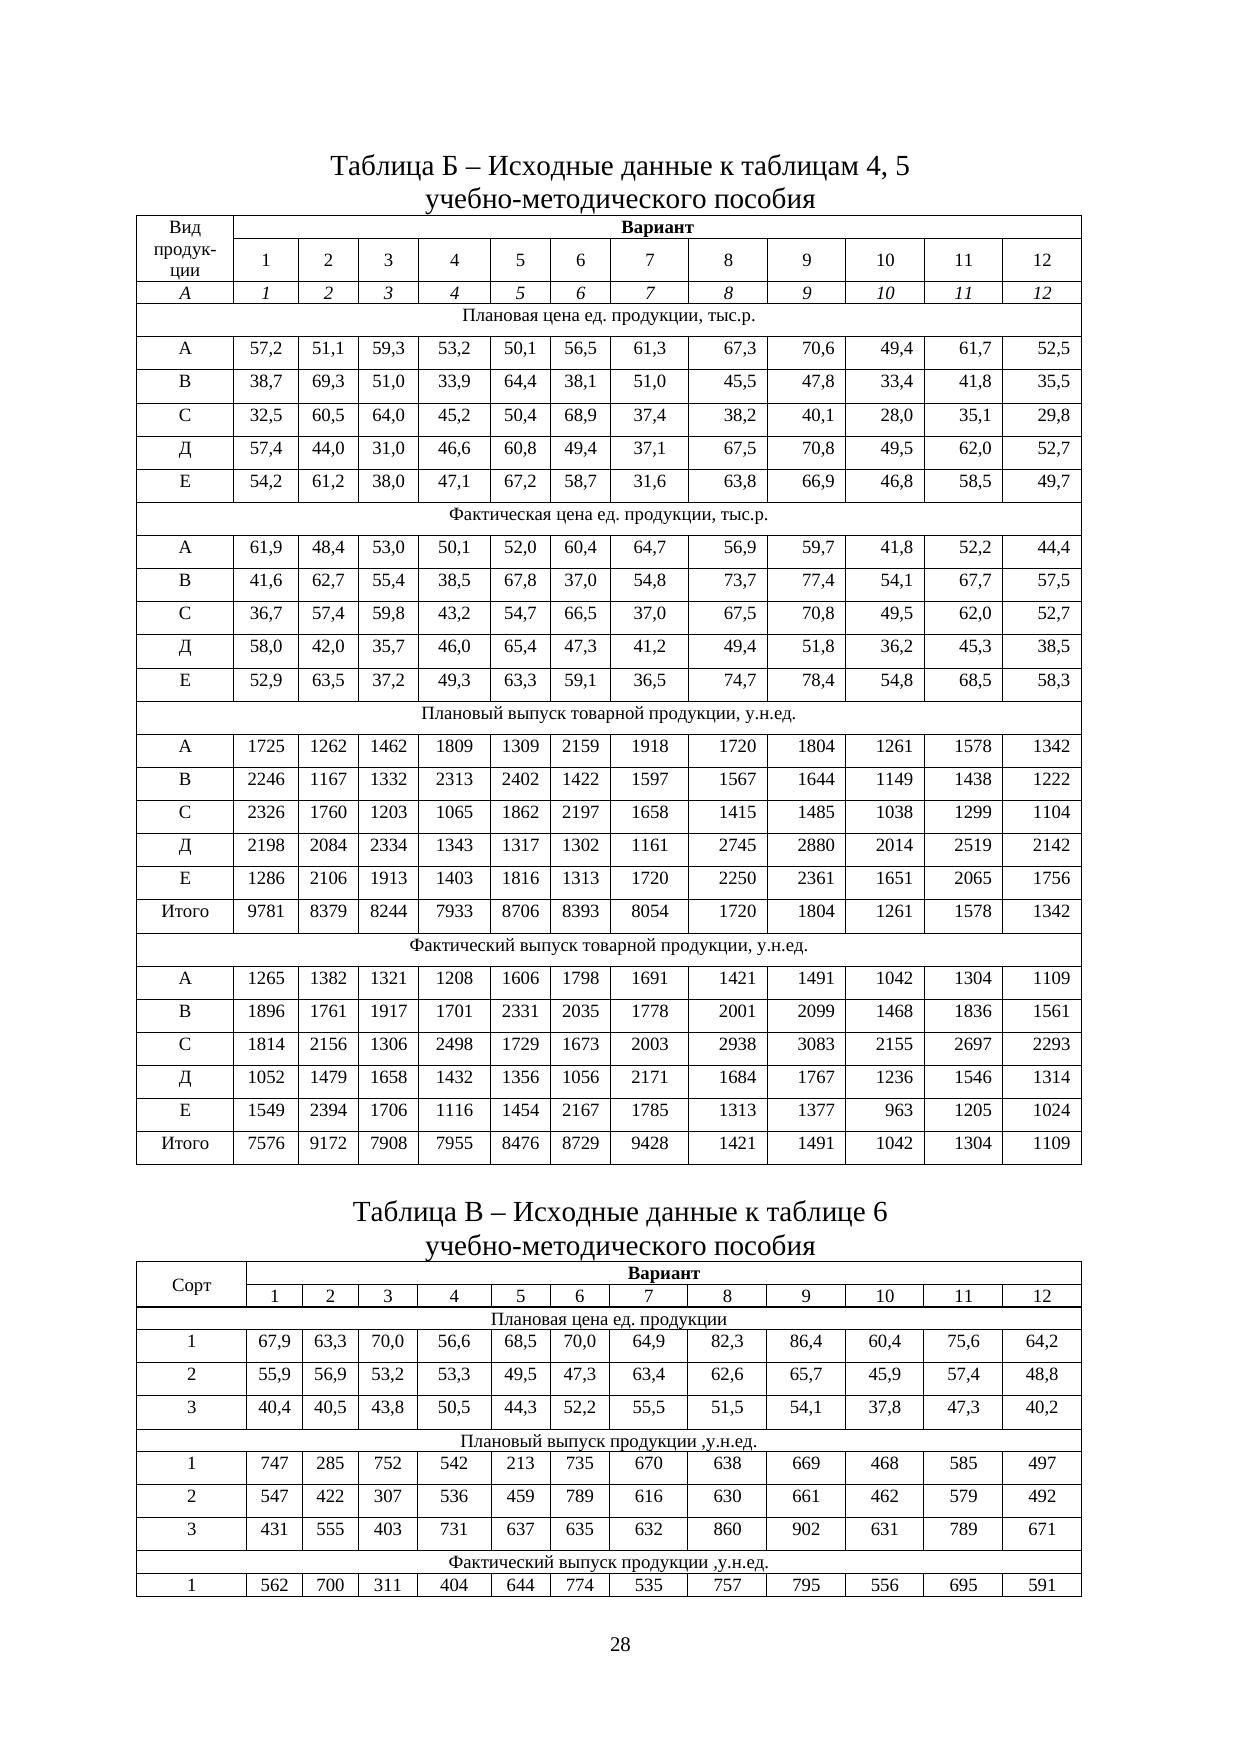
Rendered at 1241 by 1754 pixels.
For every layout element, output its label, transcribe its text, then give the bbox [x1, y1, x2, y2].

table_cell 58,7 [551, 470, 610, 502]
table_cell 695 [924, 1574, 1002, 1596]
table_cell 3 [359, 282, 418, 303]
table_cell 7955 [419, 1132, 490, 1164]
table_cell 1382 [299, 967, 358, 999]
table_cell 757 [688, 1574, 766, 1596]
table_cell Итого [137, 1132, 233, 1164]
table_cell 1 [137, 1452, 246, 1484]
table_cell 12 [1003, 282, 1081, 303]
table_cell 9 [768, 239, 845, 281]
table_cell 54,8 [611, 569, 688, 601]
table_cell Д [137, 1066, 233, 1098]
table_cell 70,8 [768, 602, 845, 634]
table_cell 59,3 [359, 337, 418, 369]
table_cell 67,2 [491, 470, 550, 502]
table_cell 562 [247, 1574, 302, 1596]
table_cell 669 [767, 1452, 845, 1484]
table_cell С [137, 1033, 233, 1065]
table_cell 61,7 [925, 337, 1002, 369]
table_cell 35,1 [925, 404, 1002, 436]
table_cell 56,6 [418, 1330, 491, 1362]
table_cell 57,4 [924, 1363, 1002, 1395]
table_cell А [137, 536, 233, 568]
table_cell 2326 [234, 801, 298, 833]
table_cell 4 [419, 239, 490, 281]
table_cell 57,4 [299, 602, 358, 634]
table_cell 670 [610, 1452, 687, 1484]
table_cell 64,2 [1003, 1330, 1081, 1362]
table_cell 58,0 [234, 635, 298, 667]
table_cell 1377 [768, 1099, 845, 1131]
table_cell 62,0 [925, 602, 1002, 634]
table_cell 37,4 [611, 404, 688, 436]
table_cell 2880 [768, 834, 845, 866]
table_cell 63,8 [689, 470, 767, 502]
table_cell 2099 [768, 1000, 845, 1032]
table_cell 1342 [1003, 900, 1081, 932]
table_cell 1913 [359, 867, 418, 899]
table_cell 1918 [611, 735, 688, 767]
table_cell 1065 [419, 801, 490, 833]
table_cell 40,5 [303, 1396, 358, 1428]
table_cell 2293 [1003, 1033, 1081, 1065]
subtitle Таблица Б – Исходные данные к таблицам 4, 5 [74, 148, 1167, 181]
table_cell 1309 [491, 735, 550, 767]
table_cell 459 [492, 1485, 550, 1517]
table_cell 10 [846, 239, 924, 281]
table_cell 403 [359, 1518, 417, 1550]
table_cell 1761 [299, 1000, 358, 1032]
table_cell 49,4 [846, 337, 924, 369]
table_cell В [137, 569, 233, 601]
table_cell В [137, 768, 233, 800]
table_cell 35,7 [359, 635, 418, 667]
table_cell 1261 [846, 900, 924, 932]
table_cell 36,5 [611, 669, 688, 701]
table_cell 9 [768, 282, 845, 303]
table_cell 1149 [846, 768, 924, 800]
table_cell 41,8 [925, 370, 1002, 402]
table_cell 9 [767, 1285, 845, 1306]
table_cell 48,4 [299, 536, 358, 568]
table_cell 1917 [359, 1000, 418, 1032]
table_cell 1606 [491, 967, 550, 999]
table_cell 53,2 [419, 337, 490, 369]
table_cell 63,5 [299, 669, 358, 701]
table_cell 42,0 [299, 635, 358, 667]
table_cell 2938 [689, 1033, 767, 1065]
table_cell 8379 [299, 900, 358, 932]
table_cell 32,5 [234, 404, 298, 436]
table_cell 10 [846, 282, 924, 303]
table_cell 213 [492, 1452, 550, 1484]
table_cell 307 [359, 1485, 417, 1517]
table_cell 41,6 [234, 569, 298, 601]
table_cell 52,2 [551, 1396, 609, 1428]
table_cell 46,8 [846, 470, 924, 502]
table_cell 50,5 [418, 1396, 491, 1428]
table_cell 2246 [234, 768, 298, 800]
table_cell 1578 [925, 735, 1002, 767]
table_cell 57,4 [234, 437, 298, 469]
table_cell 41,8 [846, 536, 924, 568]
table_cell 536 [418, 1485, 491, 1517]
table_cell 54,1 [767, 1396, 845, 1428]
table_cell 37,1 [611, 437, 688, 469]
table_cell 5 [492, 1285, 550, 1306]
table_cell 1549 [234, 1099, 298, 1131]
table_cell 637 [492, 1518, 550, 1550]
table_cell 48,8 [1003, 1363, 1081, 1395]
table_cell 2519 [925, 834, 1002, 866]
table_cell 1203 [359, 801, 418, 833]
table_cell 1265 [234, 967, 298, 999]
table_cell 12 [1003, 239, 1081, 281]
table_cell 66,9 [768, 470, 845, 502]
table_cell 49,5 [492, 1363, 550, 1395]
table_cell 585 [924, 1452, 1002, 1484]
table_cell 62,0 [925, 437, 1002, 469]
table_cell 63,4 [610, 1363, 687, 1395]
table_cell 52,7 [1003, 602, 1081, 634]
table_cell 2334 [359, 834, 418, 866]
table_cell 69,3 [299, 370, 358, 402]
table_cell 492 [1003, 1485, 1081, 1517]
table_cell 1304 [925, 1132, 1002, 1164]
table_cell 1491 [768, 967, 845, 999]
table_cell 10 [846, 1285, 923, 1306]
table_cell 44,4 [1003, 536, 1081, 568]
table_cell 40,2 [1003, 1396, 1081, 1428]
table_cell 37,8 [846, 1396, 923, 1428]
table_cell 38,5 [419, 569, 490, 601]
table_cell 56,5 [551, 337, 610, 369]
table_cell 2250 [689, 867, 767, 899]
table_cell 36,2 [846, 635, 924, 667]
table_cell 2001 [689, 1000, 767, 1032]
table_cell 45,2 [419, 404, 490, 436]
table_cell 789 [924, 1518, 1002, 1550]
table_cell 1415 [689, 801, 767, 833]
table_cell 789 [551, 1485, 609, 1517]
subtitle учебно-методического пособия [74, 181, 1167, 215]
table_cell 47,8 [768, 370, 845, 402]
table_cell 631 [846, 1518, 923, 1550]
table_cell 2331 [491, 1000, 550, 1032]
table_cell 1306 [359, 1033, 418, 1065]
table_header Сорт [137, 1262, 246, 1306]
table_cell 62,7 [299, 569, 358, 601]
table_cell 1462 [359, 735, 418, 767]
table_cell 431 [247, 1518, 302, 1550]
table_cell 53,3 [418, 1363, 491, 1395]
table_cell 860 [688, 1518, 766, 1550]
table_cell 60,4 [846, 1330, 923, 1362]
table_cell 40,4 [247, 1396, 302, 1428]
table_cell 2 [299, 282, 358, 303]
table_cell 591 [1003, 1574, 1081, 1596]
table_cell 47,1 [419, 470, 490, 502]
table_cell 1804 [768, 735, 845, 767]
table_cell 36,7 [234, 602, 298, 634]
table_cell 1161 [611, 834, 688, 866]
table_cell 31,0 [359, 437, 418, 469]
table_cell 1109 [1003, 1132, 1081, 1164]
table_cell 7 [611, 239, 688, 281]
table_cell 43,2 [419, 602, 490, 634]
table_cell В [137, 1000, 233, 1032]
table_cell 1302 [551, 834, 610, 866]
table_cell 68,5 [492, 1330, 550, 1362]
table_cell 1422 [551, 768, 610, 800]
table_cell Д [137, 834, 233, 866]
table_cell Фактический выпуск продукции ,у.н.ед. [137, 1551, 1081, 1573]
table_cell 55,9 [247, 1363, 302, 1395]
table_cell 52,7 [1003, 437, 1081, 469]
table_cell 37,2 [359, 669, 418, 701]
table_cell 59,8 [359, 602, 418, 634]
table_cell 47,3 [551, 1363, 609, 1395]
table_cell 1 [234, 282, 298, 303]
table_cell 1597 [611, 768, 688, 800]
table_cell 51,0 [611, 370, 688, 402]
table_cell 1 [137, 1574, 246, 1596]
table_cell 1342 [1003, 735, 1081, 767]
table_cell 1896 [234, 1000, 298, 1032]
table_cell 462 [846, 1485, 923, 1517]
subtitle Таблица В – Исходные данные к таблице 6 [74, 1194, 1167, 1228]
table_cell 2171 [611, 1066, 688, 1098]
table_cell 3083 [768, 1033, 845, 1065]
table_cell 58,3 [1003, 669, 1081, 701]
table_cell 579 [924, 1485, 1002, 1517]
table_cell 67,9 [247, 1330, 302, 1362]
table_cell 4 [419, 282, 490, 303]
table_cell 1756 [1003, 867, 1081, 899]
table_cell 1109 [1003, 967, 1081, 999]
table_cell 1042 [846, 967, 924, 999]
table_cell 64,0 [359, 404, 418, 436]
table_cell В [137, 370, 233, 402]
table_cell 1658 [611, 801, 688, 833]
table_cell 38,5 [1003, 635, 1081, 667]
table_cell 67,3 [689, 337, 767, 369]
table_cell 59,7 [768, 536, 845, 568]
table_cell 2167 [551, 1099, 610, 1131]
table_cell 1 [137, 1330, 246, 1362]
table_cell 82,3 [688, 1330, 766, 1362]
table_cell 1421 [689, 1132, 767, 1164]
table_cell 1321 [359, 967, 418, 999]
table_cell 7908 [359, 1132, 418, 1164]
table_cell 731 [418, 1518, 491, 1550]
table_cell 1208 [419, 967, 490, 999]
table_cell 63,3 [491, 669, 550, 701]
table_cell 8393 [551, 900, 610, 932]
table_cell А [137, 282, 233, 303]
table_cell 735 [551, 1452, 609, 1484]
table_cell 49,5 [846, 602, 924, 634]
table_cell 38,0 [359, 470, 418, 502]
table_cell 11 [925, 239, 1002, 281]
table_cell 795 [767, 1574, 845, 1596]
table_cell 33,9 [419, 370, 490, 402]
table_cell 1042 [846, 1132, 924, 1164]
table_cell 47,3 [924, 1396, 1002, 1428]
table_cell 55,5 [610, 1396, 687, 1428]
table_cell Плановый выпуск товарной продукции, у.н.ед. [137, 702, 1081, 734]
table_cell 67,5 [689, 602, 767, 634]
table_cell Плановая цена ед. продукции [137, 1308, 1081, 1329]
table_cell 497 [1003, 1452, 1081, 1484]
table_cell 45,3 [925, 635, 1002, 667]
table_cell 1403 [419, 867, 490, 899]
table_cell 56,9 [689, 536, 767, 568]
table_cell 7933 [419, 900, 490, 932]
table_cell 1116 [419, 1099, 490, 1131]
table_cell 1052 [234, 1066, 298, 1098]
table_cell 70,0 [359, 1330, 417, 1362]
table_cell 9781 [234, 900, 298, 932]
table_cell 2035 [551, 1000, 610, 1032]
table_cell 65,4 [491, 635, 550, 667]
table_cell 1567 [689, 768, 767, 800]
table_cell 311 [359, 1574, 417, 1596]
table_cell Е [137, 867, 233, 899]
table_header Вид продук-ции [137, 216, 233, 281]
table_cell 3 [359, 239, 418, 281]
table_cell 56,9 [303, 1363, 358, 1395]
table_cell 1760 [299, 801, 358, 833]
table_cell 547 [247, 1485, 302, 1517]
table_cell 45,9 [846, 1363, 923, 1395]
table_cell 73,7 [689, 569, 767, 601]
table_cell 2394 [299, 1099, 358, 1131]
table_cell 1024 [1003, 1099, 1081, 1131]
table_cell 47,3 [551, 635, 610, 667]
table_cell 12 [1003, 1285, 1081, 1306]
table_cell 66,5 [551, 602, 610, 634]
table_cell 62,6 [688, 1363, 766, 1395]
table_cell С [137, 602, 233, 634]
table_cell 38,7 [234, 370, 298, 402]
table_cell Фактический выпуск товарной продукции, у.н.ед. [137, 934, 1081, 966]
table_cell С [137, 404, 233, 436]
table_cell 616 [610, 1485, 687, 1517]
table_cell 1104 [1003, 801, 1081, 833]
table_cell 1785 [611, 1099, 688, 1131]
table_cell 1038 [846, 801, 924, 833]
table_cell 54,2 [234, 470, 298, 502]
table_cell 2159 [551, 735, 610, 767]
table_cell А [137, 967, 233, 999]
table_cell 2 [137, 1485, 246, 1517]
table_cell 35,5 [1003, 370, 1081, 402]
table_cell 1578 [925, 900, 1002, 932]
table_cell С [137, 801, 233, 833]
table_cell 555 [303, 1518, 358, 1550]
table_cell 58,5 [925, 470, 1002, 502]
table_cell 1673 [551, 1033, 610, 1065]
table_cell 5 [491, 239, 550, 281]
table_cell 8 [688, 1285, 766, 1306]
table_cell 2003 [611, 1033, 688, 1065]
table_cell Е [137, 470, 233, 502]
table_cell 1720 [689, 735, 767, 767]
table_cell 9172 [299, 1132, 358, 1164]
table_cell 11 [925, 282, 1002, 303]
table_cell 53,0 [359, 536, 418, 568]
table_cell 1485 [768, 801, 845, 833]
table_cell 70,6 [768, 337, 845, 369]
table_cell 70,8 [768, 437, 845, 469]
table_cell 57,5 [1003, 569, 1081, 601]
table_cell 1 [234, 239, 298, 281]
table_cell 49,4 [689, 635, 767, 667]
table_cell 2697 [925, 1033, 1002, 1065]
table_cell 747 [247, 1452, 302, 1484]
table_cell 902 [767, 1518, 845, 1550]
table_cell 7576 [234, 1132, 298, 1164]
table_cell 37,0 [551, 569, 610, 601]
table_cell 752 [359, 1452, 417, 1484]
table_cell 1767 [768, 1066, 845, 1098]
table_cell 644 [492, 1574, 550, 1596]
table_cell 2 [299, 239, 358, 281]
table_cell 774 [551, 1574, 609, 1596]
table_cell 6 [551, 1285, 609, 1306]
table_cell 33,4 [846, 370, 924, 402]
table_cell 46,0 [419, 635, 490, 667]
table_cell 68,5 [925, 669, 1002, 701]
table_cell 8 [689, 239, 767, 281]
table_cell 64,9 [610, 1330, 687, 1362]
table_header Вариант [234, 216, 1081, 237]
table_cell Д [137, 635, 233, 667]
table_cell 2198 [234, 834, 298, 866]
table_cell 542 [418, 1452, 491, 1484]
table_cell 638 [688, 1452, 766, 1484]
table_cell 635 [551, 1518, 609, 1550]
table_cell 2014 [846, 834, 924, 866]
table_cell 3 [137, 1396, 246, 1428]
table_cell 74,7 [689, 669, 767, 701]
table_cell 1286 [234, 867, 298, 899]
table_cell 37,0 [611, 602, 688, 634]
table_cell 50,1 [491, 337, 550, 369]
table_cell 1691 [611, 967, 688, 999]
table_cell 29,8 [1003, 404, 1081, 436]
table_cell 1720 [611, 867, 688, 899]
table_cell А [137, 337, 233, 369]
table_cell 1836 [925, 1000, 1002, 1032]
table_cell 52,9 [234, 669, 298, 701]
table_cell 51,1 [299, 337, 358, 369]
table_cell 6 [551, 282, 610, 303]
table_cell 2498 [419, 1033, 490, 1065]
table_cell А [137, 735, 233, 767]
table_cell 2 [137, 1363, 246, 1395]
table_cell 49,3 [419, 669, 490, 701]
table_cell 77,4 [768, 569, 845, 601]
table_cell 630 [688, 1485, 766, 1517]
table_cell 1491 [768, 1132, 845, 1164]
table_cell 1 [247, 1285, 302, 1306]
table_cell 68,9 [551, 404, 610, 436]
table_cell 60,8 [491, 437, 550, 469]
table_cell 556 [846, 1574, 923, 1596]
table_cell 53,2 [359, 1363, 417, 1395]
table_cell 60,4 [551, 536, 610, 568]
table_cell 1804 [768, 900, 845, 932]
table_cell 8 [689, 282, 767, 303]
table_cell 535 [610, 1574, 687, 1596]
table_cell 1262 [299, 735, 358, 767]
table_cell 55,4 [359, 569, 418, 601]
table_cell 54,8 [846, 669, 924, 701]
table_cell 61,2 [299, 470, 358, 502]
table_cell 1261 [846, 735, 924, 767]
table_cell 963 [846, 1099, 924, 1131]
table_cell 61,3 [611, 337, 688, 369]
table_cell Плановый выпуск продукции ,у.н.ед. [137, 1430, 1081, 1451]
table_cell 1222 [1003, 768, 1081, 800]
table_cell 67,5 [689, 437, 767, 469]
table_cell 38,1 [551, 370, 610, 402]
table_cell 9428 [611, 1132, 688, 1164]
table_cell 49,5 [846, 437, 924, 469]
table_cell 45,5 [689, 370, 767, 402]
table_cell 40,1 [768, 404, 845, 436]
table_cell 1438 [925, 768, 1002, 800]
table_cell 1313 [551, 867, 610, 899]
table_cell 57,2 [234, 337, 298, 369]
table_cell 49,4 [551, 437, 610, 469]
table_cell 632 [610, 1518, 687, 1550]
table_cell Итого [137, 900, 233, 932]
table_cell 1729 [491, 1033, 550, 1065]
table_cell 3 [359, 1285, 417, 1306]
table_cell 59,1 [551, 669, 610, 701]
table_cell 8729 [551, 1132, 610, 1164]
table_cell 7 [611, 282, 688, 303]
table_cell 78,4 [768, 669, 845, 701]
table_cell 50,4 [491, 404, 550, 436]
table_cell 1304 [925, 967, 1002, 999]
table_cell 1236 [846, 1066, 924, 1098]
subtitle учебно-методического пособия [74, 1228, 1167, 1261]
table_cell 1809 [419, 735, 490, 767]
table_cell 63,3 [303, 1330, 358, 1362]
table_header Вариант [247, 1262, 1081, 1284]
table_cell 52,5 [1003, 337, 1081, 369]
table_cell 1658 [359, 1066, 418, 1098]
table_cell 8476 [491, 1132, 550, 1164]
table_cell 31,6 [611, 470, 688, 502]
table_cell 1205 [925, 1099, 1002, 1131]
table_cell 1421 [689, 967, 767, 999]
table_cell 2106 [299, 867, 358, 899]
table_cell 422 [303, 1485, 358, 1517]
table_cell 43,8 [359, 1396, 417, 1428]
table_cell 4 [418, 1285, 491, 1306]
table_cell 38,2 [689, 404, 767, 436]
table_cell 44,3 [492, 1396, 550, 1428]
table_cell 60,5 [299, 404, 358, 436]
table_cell 404 [418, 1574, 491, 1596]
table_cell 51,5 [688, 1396, 766, 1428]
table_cell 70,0 [551, 1330, 609, 1362]
table_cell 1684 [689, 1066, 767, 1098]
table_cell 61,9 [234, 536, 298, 568]
table_cell Е [137, 669, 233, 701]
table_cell 1299 [925, 801, 1002, 833]
table_cell 65,7 [767, 1363, 845, 1395]
table_cell 1356 [491, 1066, 550, 1098]
table_cell 2065 [925, 867, 1002, 899]
table_cell 1317 [491, 834, 550, 866]
table_cell 1561 [1003, 1000, 1081, 1032]
table_cell 2361 [768, 867, 845, 899]
table_cell 2 [303, 1285, 358, 1306]
table_cell 5 [491, 282, 550, 303]
table_cell 1814 [234, 1033, 298, 1065]
table_cell Д [137, 437, 233, 469]
table_cell 1706 [359, 1099, 418, 1131]
table_cell 1432 [419, 1066, 490, 1098]
table_cell 1314 [1003, 1066, 1081, 1098]
table_cell 1546 [925, 1066, 1002, 1098]
table_cell 1332 [359, 768, 418, 800]
table_cell 661 [767, 1485, 845, 1517]
table_cell 1798 [551, 967, 610, 999]
table_cell 67,7 [925, 569, 1002, 601]
table_cell 2156 [299, 1033, 358, 1065]
table_cell 1454 [491, 1099, 550, 1131]
table_cell 86,4 [767, 1330, 845, 1362]
table_cell 2197 [551, 801, 610, 833]
table_cell 1644 [768, 768, 845, 800]
table_cell 67,8 [491, 569, 550, 601]
table_cell 54,1 [846, 569, 924, 601]
table_cell 8706 [491, 900, 550, 932]
table_cell 52,2 [925, 536, 1002, 568]
table_cell 671 [1003, 1518, 1081, 1550]
table_cell 28,0 [846, 404, 924, 436]
table_cell 50,1 [419, 536, 490, 568]
table_cell 6 [551, 239, 610, 281]
table_cell 11 [924, 1285, 1002, 1306]
table_cell 64,7 [611, 536, 688, 568]
table_cell 64,4 [491, 370, 550, 402]
table_cell 8244 [359, 900, 418, 932]
table_cell 41,2 [611, 635, 688, 667]
table_cell 1167 [299, 768, 358, 800]
table_cell Плановая цена ед. продукции, тыс.р. [137, 304, 1081, 336]
table_cell 700 [303, 1574, 358, 1596]
table_cell 1862 [491, 801, 550, 833]
table_cell 1056 [551, 1066, 610, 1098]
table_cell 3 [137, 1518, 246, 1550]
table_cell 468 [846, 1452, 923, 1484]
table_cell 51,8 [768, 635, 845, 667]
table_cell 1816 [491, 867, 550, 899]
table_cell 2313 [419, 768, 490, 800]
table_cell 54,7 [491, 602, 550, 634]
table_cell 7 [610, 1285, 687, 1306]
table_cell Фактическая цена ед. продукции, тыс.р. [137, 503, 1081, 535]
table_cell 51,0 [359, 370, 418, 402]
table_cell 1778 [611, 1000, 688, 1032]
table_cell 2155 [846, 1033, 924, 1065]
table_cell 1479 [299, 1066, 358, 1098]
table_cell 1725 [234, 735, 298, 767]
table_cell 2142 [1003, 834, 1081, 866]
table_cell 46,6 [419, 437, 490, 469]
table_cell 1720 [689, 900, 767, 932]
table_cell 44,0 [299, 437, 358, 469]
table_cell 2084 [299, 834, 358, 866]
table_cell 75,6 [924, 1330, 1002, 1362]
table_cell 1651 [846, 867, 924, 899]
table_cell Е [137, 1099, 233, 1131]
table_cell 1701 [419, 1000, 490, 1032]
table_cell 1313 [689, 1099, 767, 1131]
table_cell 52,0 [491, 536, 550, 568]
table_cell 285 [303, 1452, 358, 1484]
table_cell 8054 [611, 900, 688, 932]
table_cell 1343 [419, 834, 490, 866]
table_cell 49,7 [1003, 470, 1081, 502]
table_cell 2402 [491, 768, 550, 800]
table_cell 1468 [846, 1000, 924, 1032]
table_cell 2745 [689, 834, 767, 866]
